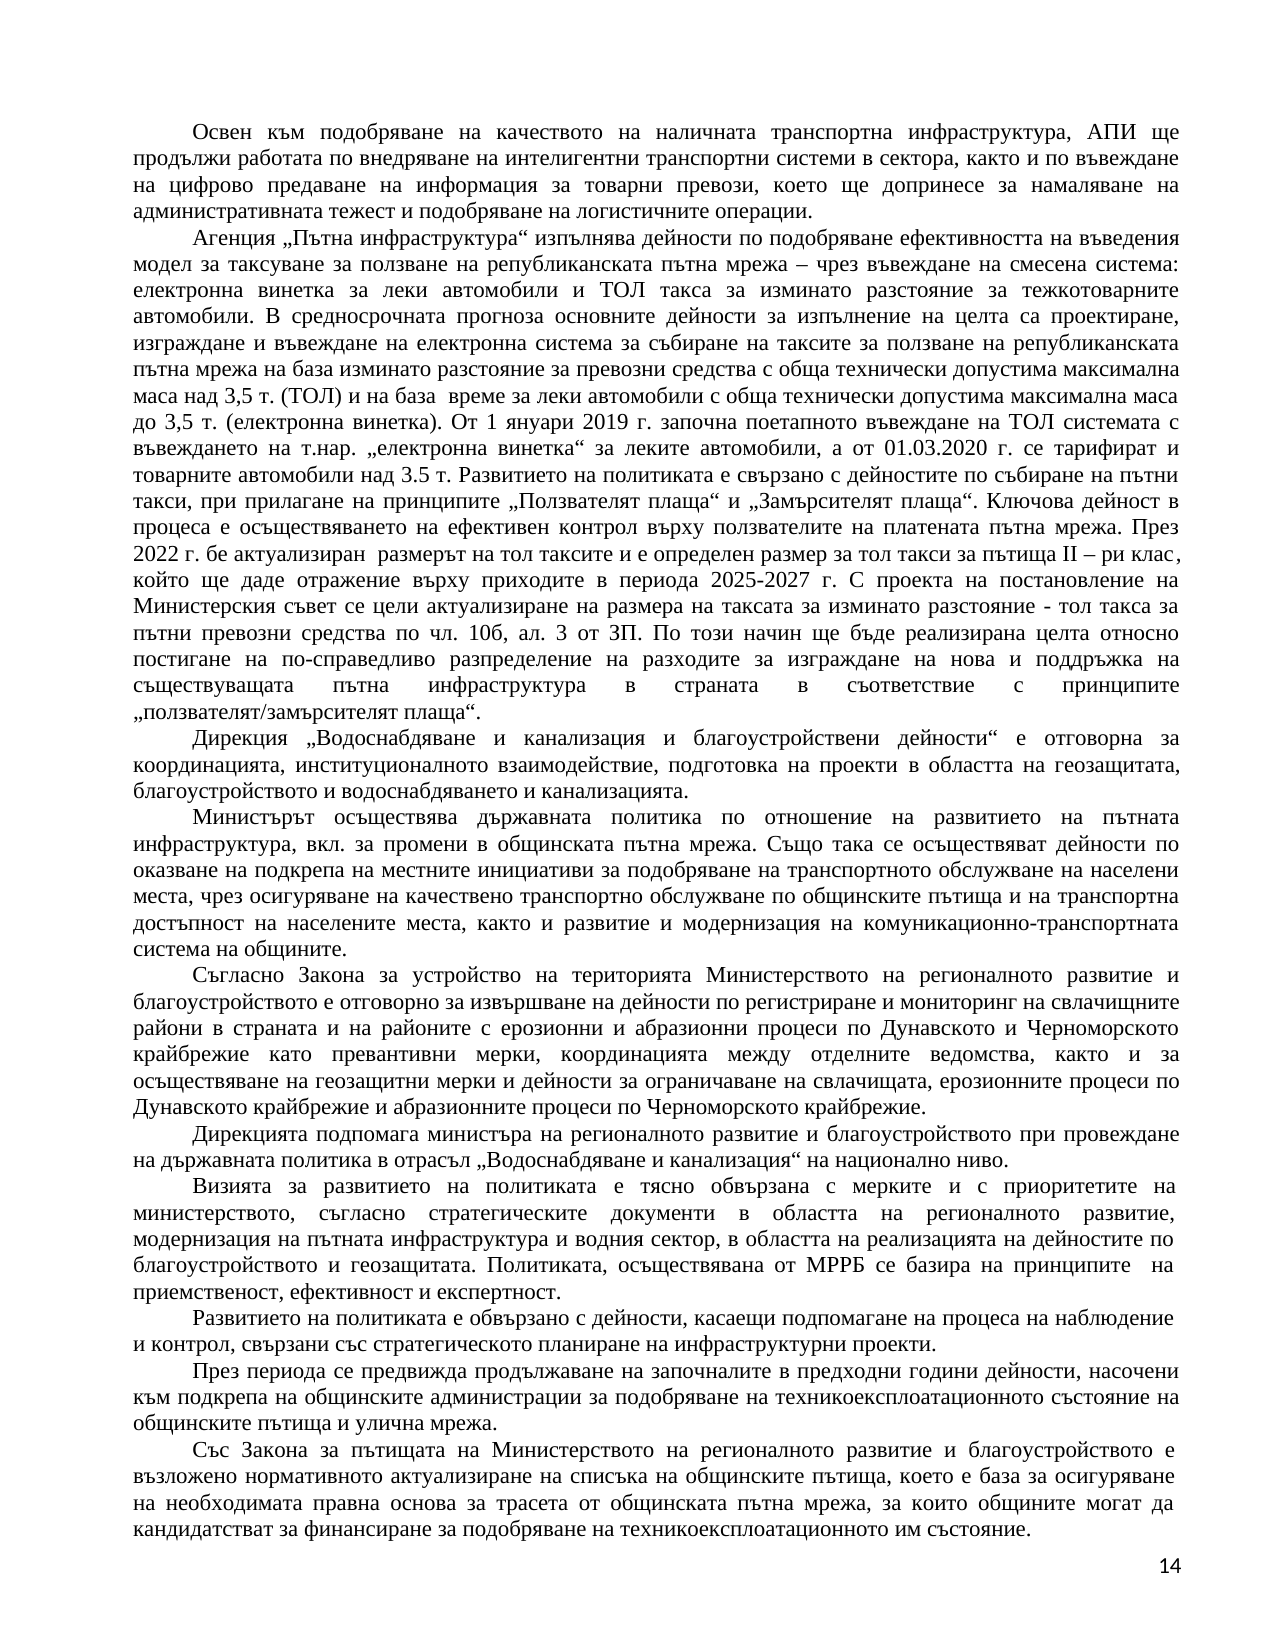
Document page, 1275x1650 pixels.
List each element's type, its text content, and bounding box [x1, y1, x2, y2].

text Дирекцията подпомага министъра на регионалното развитие и благоустройството при провеждане на държавната политика в отрасъл „Водоснабдяване и канализация“ на национално ниво. [133, 1119, 1181, 1172]
text Освен към подобряване на качеството на наличната транспортна инфраструктура, АПИ ще продължи работата по внедряване на интелигентни транспортни системи в сектора, както и по въвеждане на цифрово предаване на информация за товарни превози, което ще допринесе за намаляване на административната тежест и подобряване на логистичните операции. [133, 118, 1181, 223]
text Министърът осъществява държавната политика по отношение на развитието на пътната инфраструктура, вкл. за промени в общинската пътна мрежа. Също така се осъществяват дейности по оказване на подкрепа на местните инициативи за подобряване на транспортното обслужване на населени места, чрез осигуряване на качествено транспортно обслужване по общинските пътища и на транспортна достъпност на населените места, както и развитие и модернизация на комуникационно-транспортната система на общините. [133, 803, 1181, 961]
text Визията за развитието на политиката е тясно обвързана с мерките и с приоритетите на министерството, съгласно стратегическите документи в областта на регионалното развитие, модернизация на пътната инфраструктура и водния сектор, в областта на реализацията на дейностите по благоустройството и геозащитата. Политиката, осъществявана от МРРБ се базира на принципите на приемственост, ефективност и експертност. [133, 1172, 1176, 1304]
text Развитието на политиката е обвързано с дейности, касаещи подпомагане на процеса на наблюдение и контрол, свързани със стратегическото планиране на инфраструктурни проекти. [133, 1304, 1176, 1357]
text Съгласно Закона за устройство на територията Министерството на регионалното развитие и благоустройството e отговорно за извършване на дейности по регистриране и мониторинг на свлачищните райони в страната и на районите с ерозионни и абразионни процеси по Дунавското и Черноморското крайбрежие като превантивни мерки, координацията между отделните ведомства, както и за осъществяване на геозащитни мерки и дейности за ограничаване на свлачищата, ерозионните процеси по Дунавското крайбрежие и абразионните процеси по Черноморското крайбрежие. [133, 961, 1181, 1119]
text Дирекция „Водоснабдяване и канализация и благоустройствени дейности“ е отговорна за координацията, институционалното взаимодействие, подготовка на проекти в областта на геозащитата, благоустройството и водоснабдяването и канализацията. [133, 724, 1181, 803]
text Агенция „Пътна инфраструктура“ изпълнява дейности по подобряване ефективността на въведения модел за таксуване за ползване на републиканската пътна мрежа – чрез въвеждане на смесена система: електронна винетка за леки автомобили и ТОЛ такса за изминато разстояние за тежкотоварните автомобили. В средносрочната прогноза основните дейности за изпълнение на целта са проектиране, изграждане и въвеждане на електронна система за събиране на таксите за ползване на републиканската пътна мрежа на база изминато разстояние за превозни средства с обща технически допустима максимална маса над 3,5 т. (ТОЛ) и на база време за леки автомобили с обща технически допустима максимална маса до 3,5 т. (електронна винетка). От 1 януари 2019 г. започна поетапното въвеждане на ТОЛ системата с въвеждането на т.нар. „електронна винетка“ за леките автомобили, а от 01.03.2020 г. се тарифират и товарните автомобили над 3.5 т. Развитието на политиката е свързано с дейностите по събиране на пътни такси, при прилагане на принципите „Ползвателят плаща“ и „Замърсителят плаща“. Ключова дейност в процеса е осъществяването на ефективен контрол върху ползвателите на платената пътна мрежа. През 2022 г. бе актуализиран размерът на тол таксите и е определен размер за тол такси за пътища II – ри клас, който ще даде отражение върху приходите в периода 2025-2027 г. С проекта на постановление на Министерския съвет се цели актуализиране на размера на таксата за изминато разстояние - тол такса за пътни превозни средства по чл. 10б, ал. 3 от ЗП. По този начин ще бъде реализирана целта относно постигане на по-справедливо разпределение на разходите за изграждане на нова и поддръжка на съществуващата пътна инфраструктура в страната в съответствие с принципите „ползвателят/замърсителят плаща“. [133, 223, 1181, 724]
text През периода се предвижда продължаване на започналите в предходни години дейности, насочени към подкрепа на общинските администрации за подобряване на техникоексплоатационното състояние на общинските пътища и улична мрежа. [133, 1357, 1181, 1436]
text Със Закона за пътищата на Министерството на регионалното развитие и благоустройството е възложено нормативното актуализиране на списъка на общинските пътища, което е база за осигуряване на необходимата правна основа за трасета от общинската пътна мрежа, за които общините могат да кандидатстват за финансиране за подобряване на техникоексплоатационното им състояние. [133, 1436, 1176, 1541]
